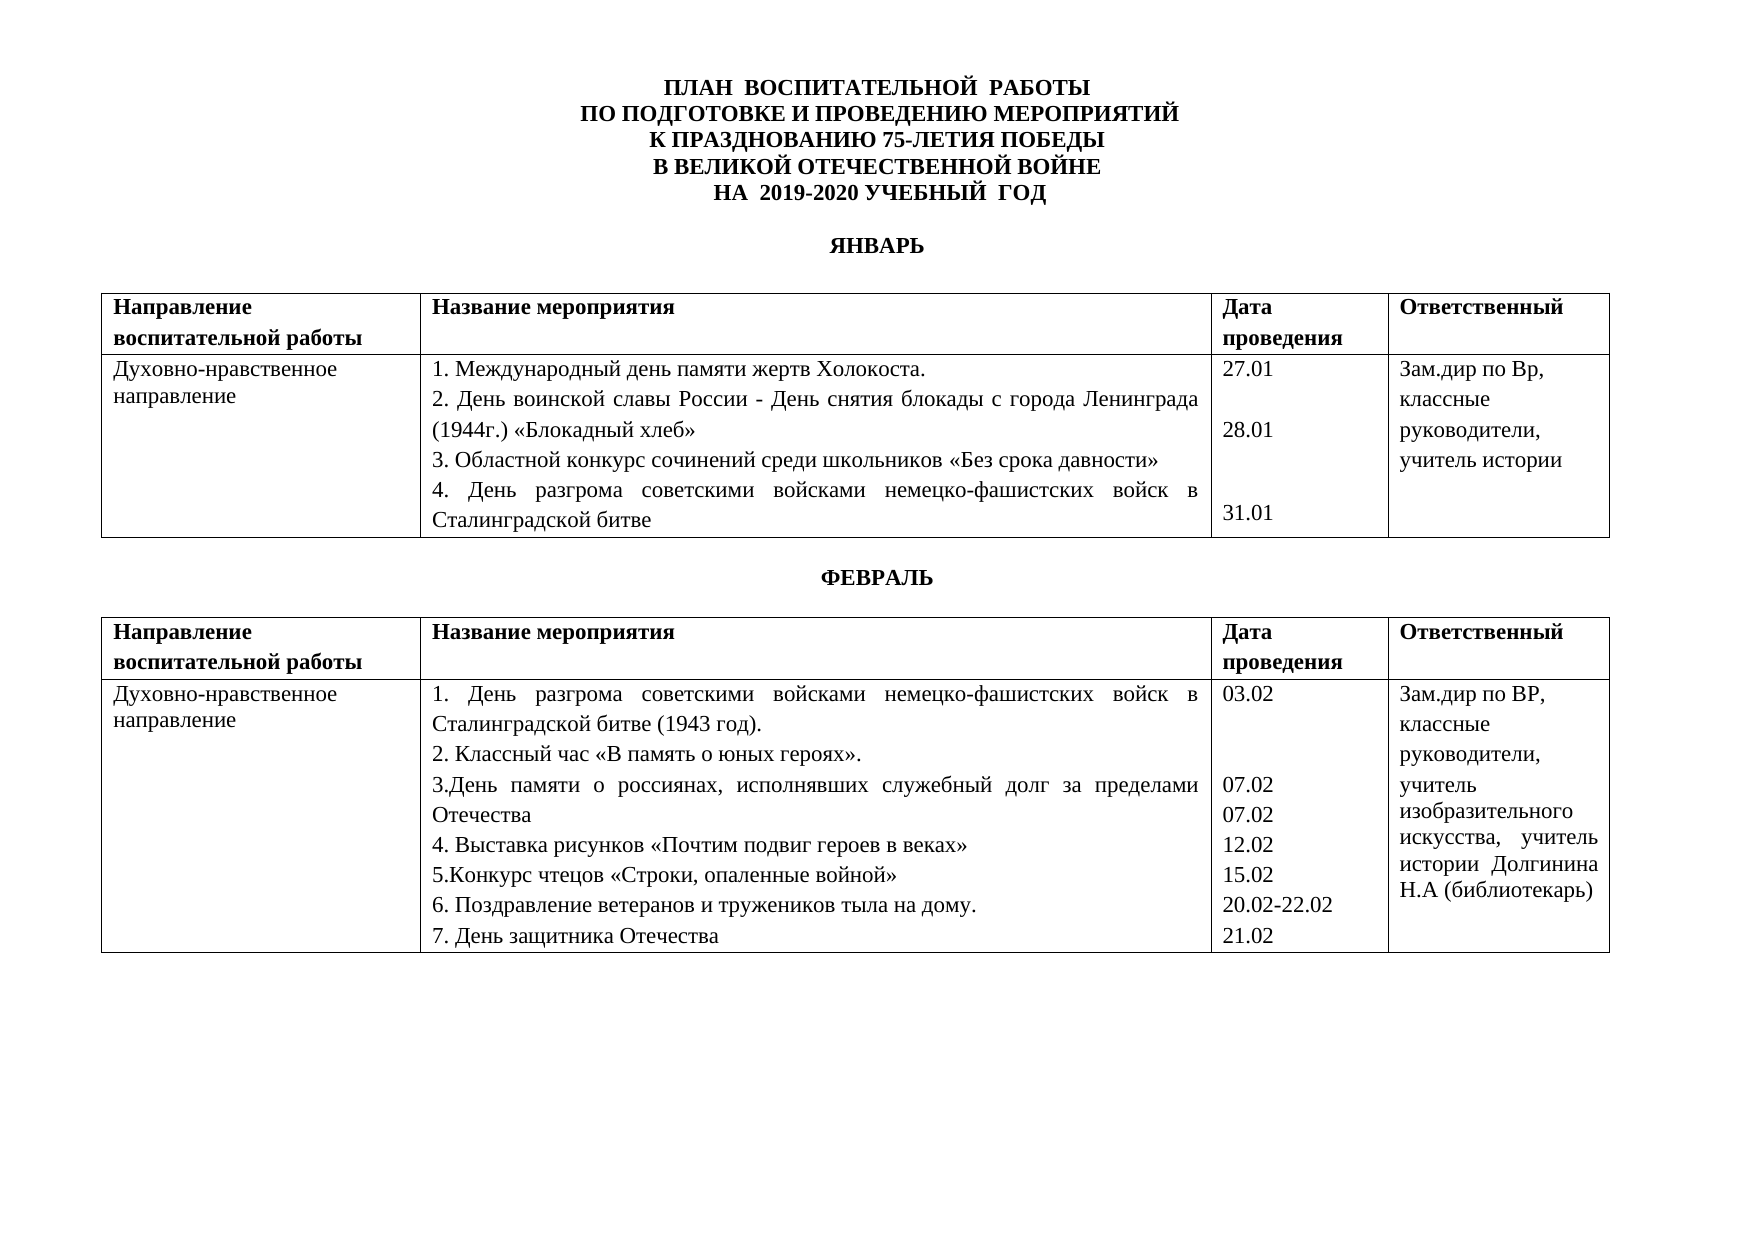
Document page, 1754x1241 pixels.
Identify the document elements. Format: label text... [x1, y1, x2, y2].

table_header Ответственный [1389, 294, 1609, 354]
text ПО ПОДГОТОВКЕ И ПРОВЕДЕНИЮ МЕРОПРИЯТИЙ [118, 100, 1636, 127]
table_header Направление воспитательной работы [102, 618, 420, 679]
table_cell Зам.дир по Вр, классные руководители, учитель истории [1389, 355, 1609, 537]
table_header Ответственный [1389, 618, 1609, 679]
table_cell 1. День разгрома советскими войсками немецко-фашистских войск в Сталинградской битве (1943 год). 2. Классный час «В память о юных героях». 3.День памяти о россиянах, исполнявших служебный долг за пределами Отечества 4. Выставка рисунков «Почтим подвиг героев в веках» 5.Конкурс чтецов «Строки, опаленные войной» 6. Поздравление ветеранов и тружеников тыла на дому. 7. День защитника Отечества [421, 680, 1211, 952]
table_cell Зам.дир по ВР, классные руководители, учитель изобразительного искусства, учитель истории Долгинина Н.А (библиотекарь) [1389, 680, 1609, 952]
text ЯНВАРЬ [118, 232, 1636, 258]
table_cell Духовно-нравственное направление [102, 355, 420, 537]
table_header Дата проведения [1212, 618, 1388, 679]
table_header Направление воспитательной работы [102, 294, 420, 354]
table_header Название мероприятия [421, 618, 1211, 679]
table_header Дата проведения [1212, 294, 1388, 354]
table_cell 1. Международный день памяти жертв Холокоста. 2. День воинской славы России - День снятия блокады с города Ленинграда (1944г.) «Блокадный хлеб» 3. Областной конкурс сочинений среди школьников «Без срока давности» 4. День разгрома советскими войсками немецко-фашистских войск в Сталинградской битве [421, 355, 1211, 537]
table_cell Духовно-нравственное направление [102, 680, 420, 952]
text ФЕВРАЛЬ [118, 564, 1636, 591]
text К ПРАЗДНОВАНИЮ 75-ЛЕТИЯ ПОБЕДЫ [118, 127, 1636, 153]
text ПЛАН ВОСПИТАТЕЛЬНОЙ РАБОТЫ [118, 74, 1636, 100]
table_header Название мероприятия [421, 294, 1211, 354]
table_cell 27.01 28.01 31.01 [1212, 355, 1388, 537]
text В ВЕЛИКОЙ ОТЕЧЕСТВЕННОЙ ВОЙНЕ НА 2019-2020 УЧЕБНЫЙ ГОД [118, 153, 1636, 206]
table_cell 03.02 07.02 07.02 12.02 15.02 20.02-22.02 21.02 [1212, 680, 1388, 952]
